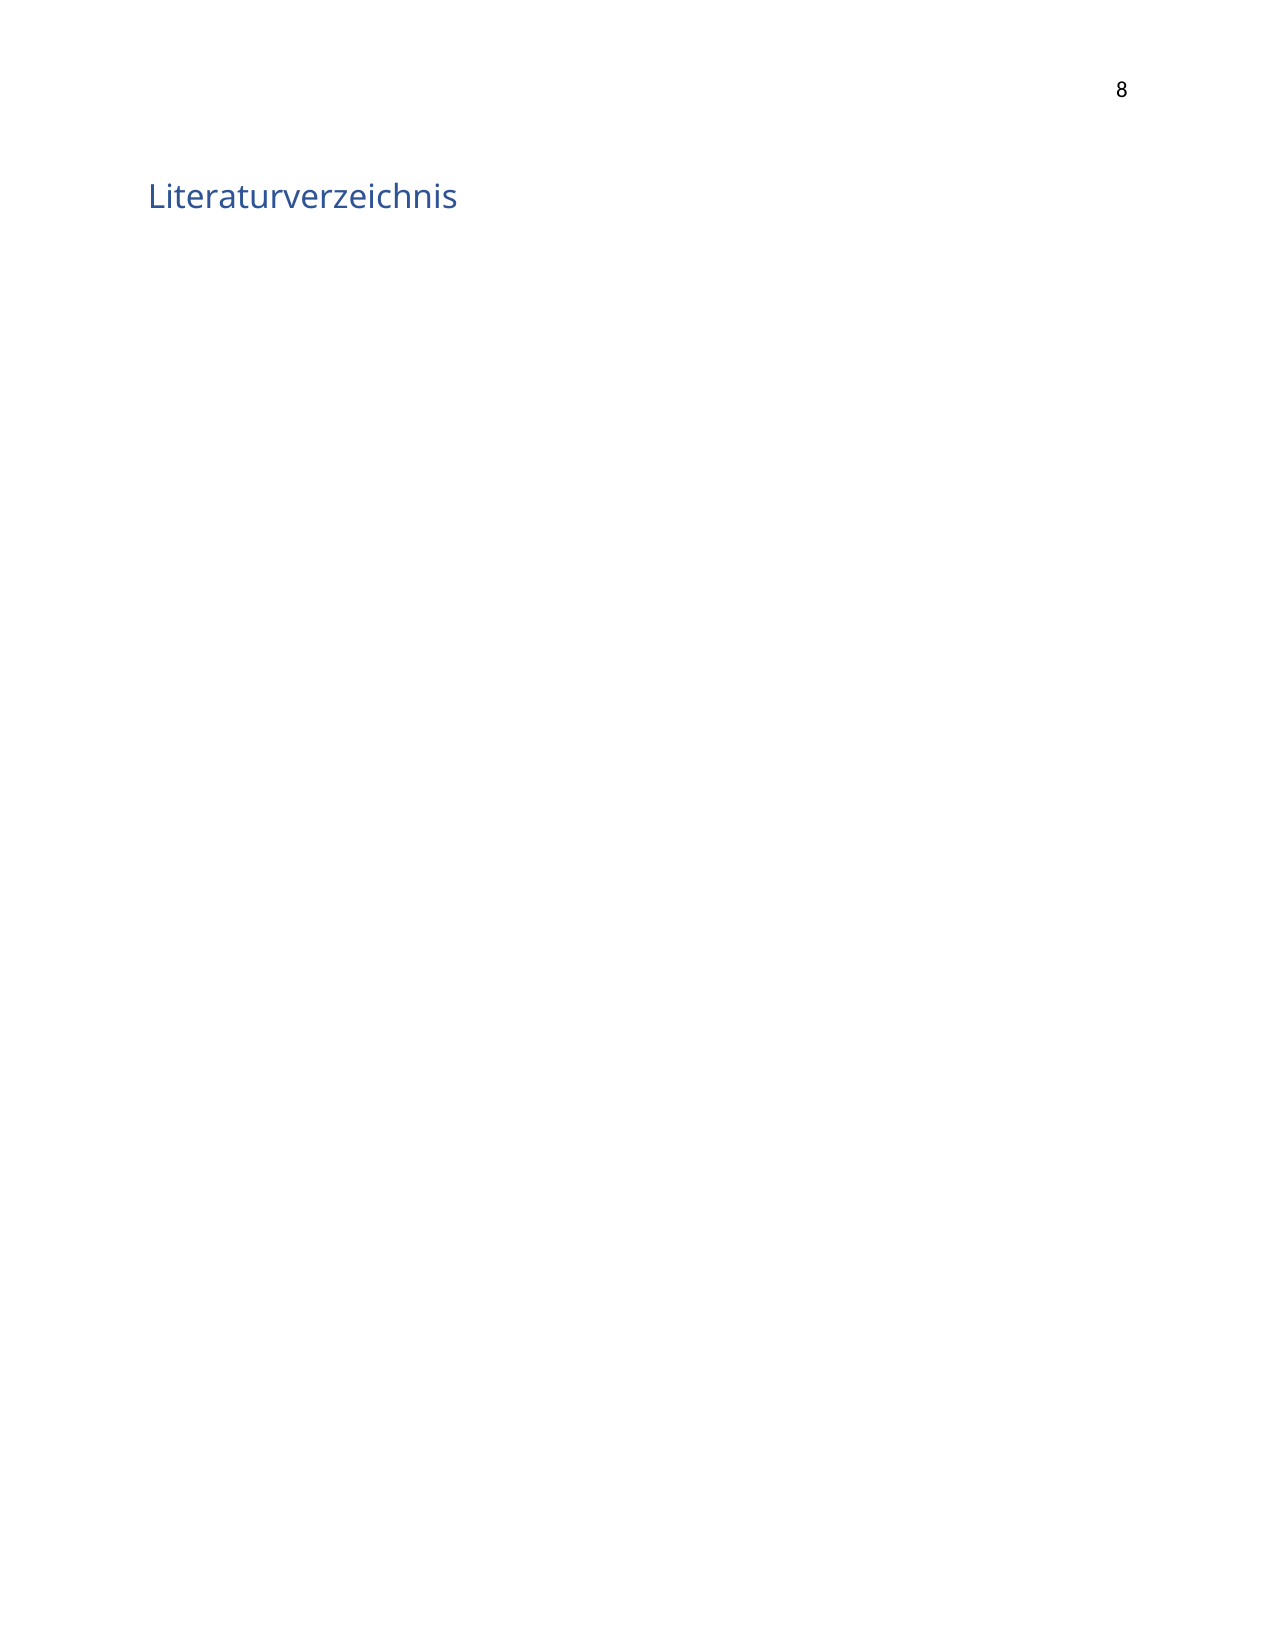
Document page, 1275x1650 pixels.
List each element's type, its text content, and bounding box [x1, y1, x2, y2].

subtitle Literaturverzeichnis [148, 173, 1127, 218]
